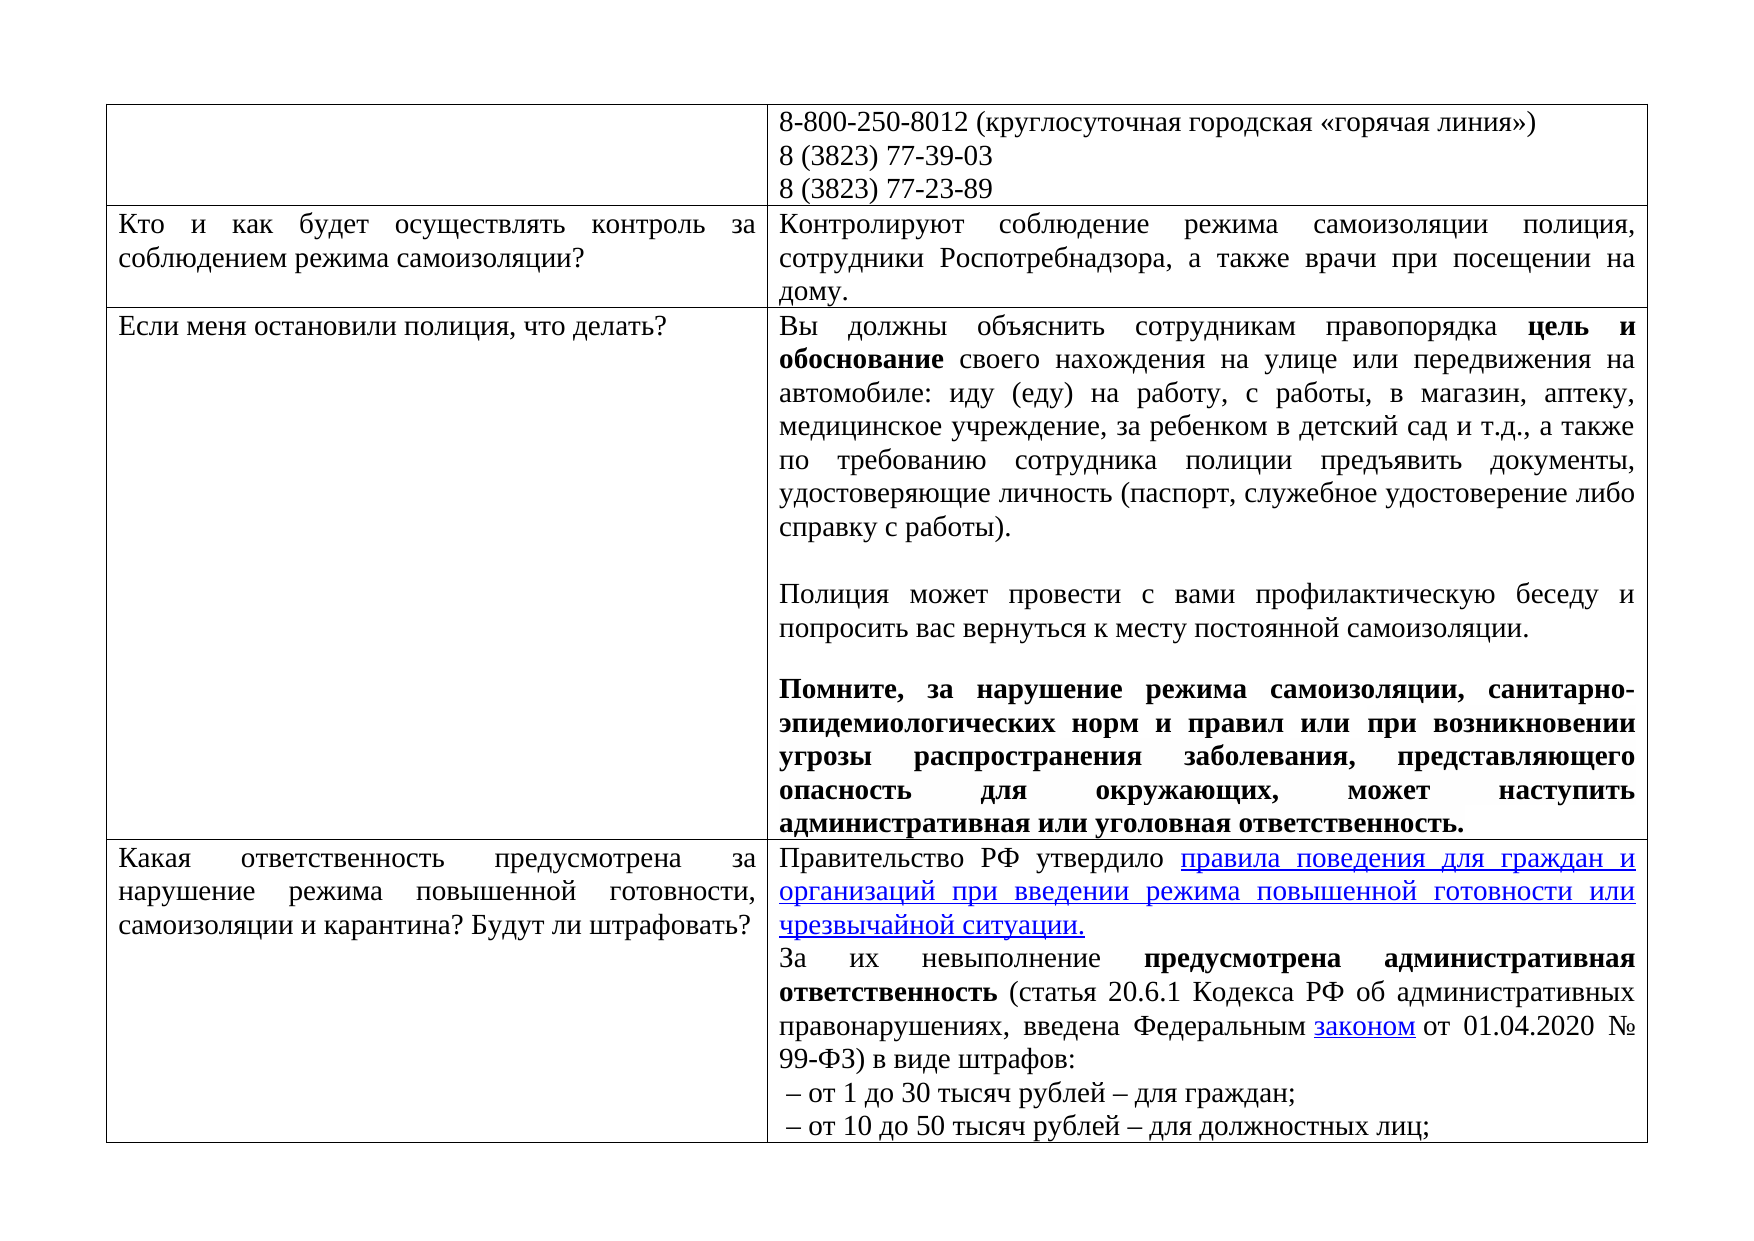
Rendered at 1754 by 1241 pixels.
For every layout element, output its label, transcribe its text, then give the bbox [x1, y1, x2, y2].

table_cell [768, 105, 1647, 205]
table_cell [768, 840, 1647, 1142]
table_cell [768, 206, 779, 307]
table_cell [107, 840, 767, 1142]
table_cell Если меня остановили полиция, что делать? [107, 308, 767, 839]
table_cell Вы должны объяснить сотрудникам правопорядка цель и обоснование своего нахождения на улице или передвижения на автомобиле: иду (еду) на работу, с работы, в магазин, аптеку, медицинское учреждение, за ребенком в детский сад и т.д., а также по требованию сотрудника полиции предъявить документы, удостоверяющие личность (паспорт, служебное удостоверение либо справку с работы). Полиция может провести с вами профилактическую беседу и попросить вас вернуться к месту постоянной самоизоляции. Помните, за нарушение режима самоизоляции, санитарно-эпидемиологических норм и правил или при возникновении угрозы распространения заболевания, представляющего опасность для окружающих, может наступить административная или уголовная ответственность. [768, 308, 1647, 839]
table_cell Кто и как будет осуществлять контроль за соблюдением режима самоизоляции? [107, 206, 767, 307]
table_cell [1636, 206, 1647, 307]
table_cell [107, 105, 767, 205]
